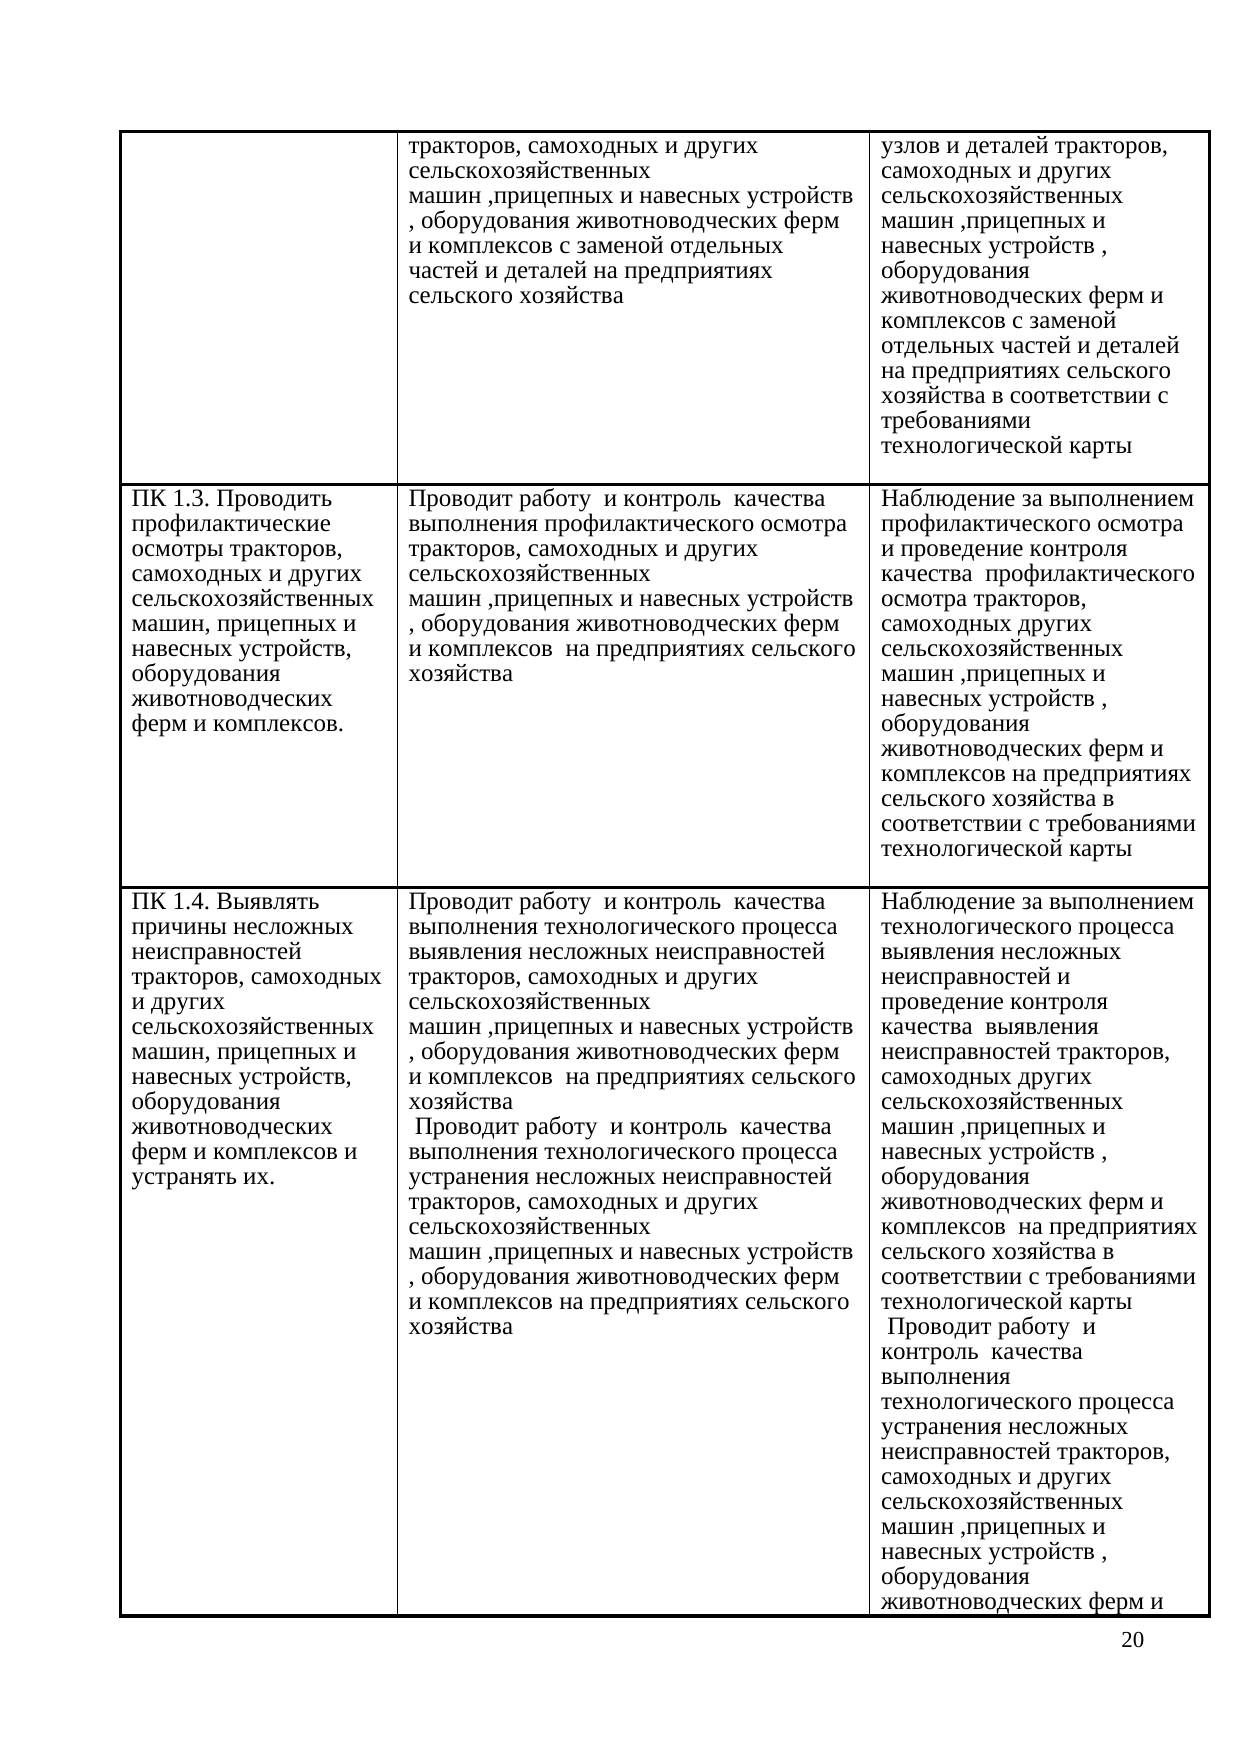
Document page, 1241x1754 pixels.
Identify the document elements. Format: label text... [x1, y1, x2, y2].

table_cell Наблюдение за выполнением профилактического осмотра и проведение контроля качества профилактического осмотра тракторов, самоходных других сельскохозяйственных машин ,прицепных и навесных устройств , оборудования животноводческих ферм и комплексов на предприятиях сельского хозяйства в соответствии с требованиями технологической карты [870, 486, 1208, 886]
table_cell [398, 133, 869, 483]
table_cell Проводит работу и контроль качества выполнения профилактического осмотра тракторов, самоходных и других сельскохозяйственных машин ,прицепных и навесных устройств , оборудования животноводческих ферм и комплексов на предприятиях сельского хозяйства [398, 486, 869, 886]
table_cell ПК 1.3. Проводить профилактические осмотры тракторов, самоходных и других сельскохозяйственных машин, прицепных и навесных устройств, оборудования животноводческих ферм и комплексов. [122, 486, 397, 886]
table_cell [398, 889, 869, 1614]
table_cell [870, 889, 1208, 1614]
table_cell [870, 133, 1208, 483]
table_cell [122, 889, 397, 1614]
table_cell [122, 133, 397, 483]
